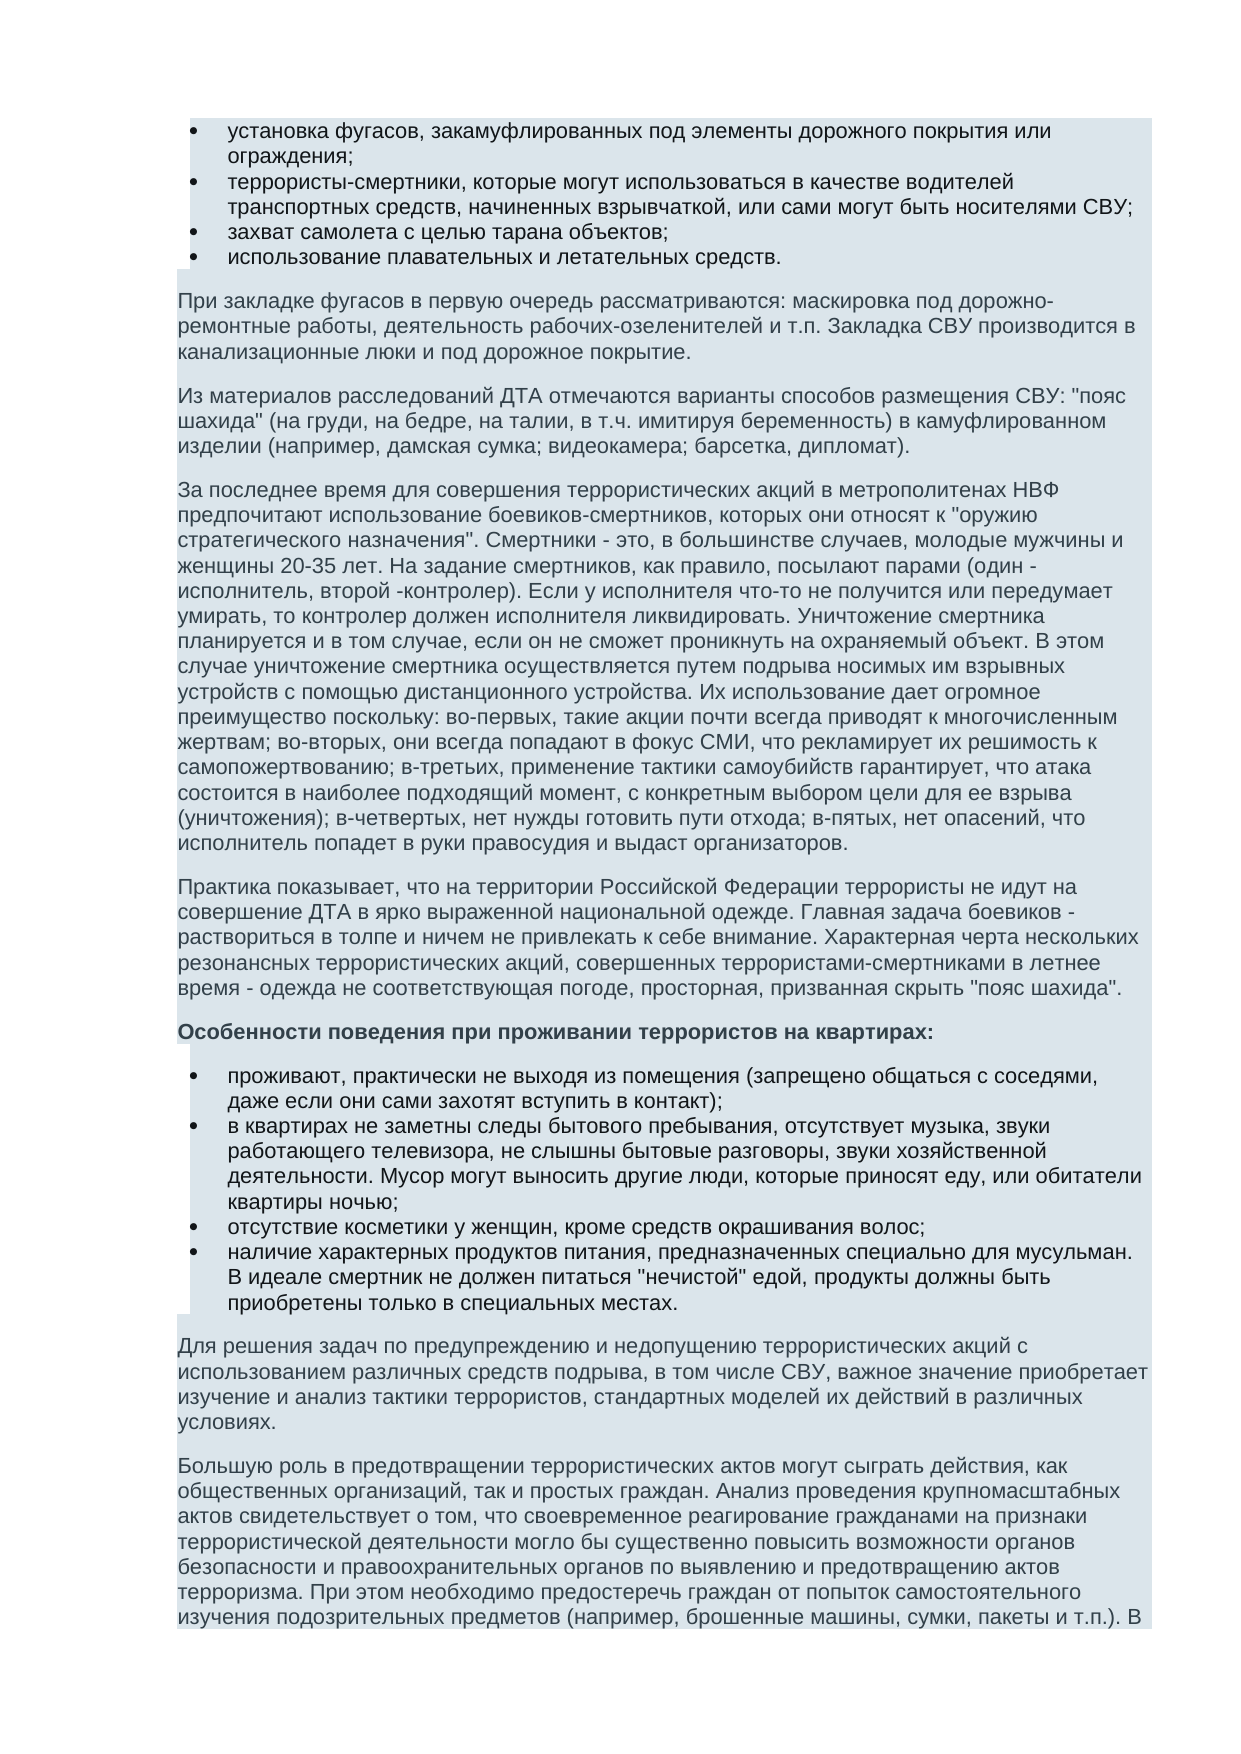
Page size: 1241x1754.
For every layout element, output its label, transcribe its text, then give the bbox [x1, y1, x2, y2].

list террористы-смертники, которые могут использоваться в качестве водителей транспортных средств, начиненных взрывчаткой, или сами могут быть носителями СВУ; [190, 168, 1152, 219]
list захват самолета с целью тарана объектов; [190, 219, 1152, 244]
list установка фугасов, закамуфлированных под элементы дорожного покрытия или ограждения; [190, 118, 1152, 168]
text При закладке фугасов в первую очередь рассматриваются: маскировка под дорожно-ремонтные работы, деятельность рабочих-озеленителей и т.п. Закладка СВУ производится в канализационные люки и под дорожное покрытие. [177, 288, 1152, 364]
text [177, 1453, 1152, 1629]
list в квартирах не заметны следы бытового пребывания, отсутствует музыка, звуки работающего телевизора, не слышны бытовые разговоры, звуки хозяйственной деятельности. Мусор могут выносить другие люди, которые приносят еду, или обитатели квартиры ночью; [190, 1113, 1152, 1214]
text Из материалов расследований ДТА отмечаются варианты способов размещения СВУ: "пояс шахида" (на груди, на бедре, на талии, в т.ч. имитируя беременность) в камуфлированном изделии (например, дамская сумка; видеокамера; барсетка, дипломат). [177, 382, 1152, 458]
list отсутствие косметики у женщин, кроме средств окрашивания волос; [190, 1214, 1152, 1239]
text За последнее время для совершения террористических акций в метрополитенах НВФ предпочитают использование боевиков-смертников, которых они относят к "оружию стратегического назначения". Смертники - это, в большинстве случаев, молодые мужчины и женщины 20-35 лет. На задание смертников, как правило, посылают парами (один - исполнитель, второй -контролер). Если у исполнителя что-то не получится или передумает умирать, то контролер должен исполнителя ликвидировать. Уничтожение смертника планируется и в том случае, если он не сможет проникнуть на охраняемый объект. В этом случае уничтожение смертника осуществляется путем подрыва носимых им взрывных устройств с помощью дистанционного устройства. Их использование дает огромное преимущество поскольку: во-первых, такие акции почти всегда приводят к многочисленным жертвам; во-вторых, они всегда попадают в фокус СМИ, что рекламирует их решимость к самопожертвованию; в-третьих, применение тактики самоубийств гарантирует, что атака состоится в наиболее подходящий момент, с конкретным выбором цели для ее взрыва (уничтожения); в-четвертых, нет нужды готовить пути отхода; в-пятых, нет опасений, что исполнитель попадет в руки правосудия и выдаст организаторов. [177, 477, 1152, 855]
list проживают, практически не выходя из помещения (запрещено общаться с соседями, даже если они сами захотят вступить в контакт); [190, 1062, 1152, 1113]
text Практика показывает, что на территории Российской Федерации террористы не идут на совершение ДТА в ярко выраженной национальной одежде. Главная задача боевиков - раствориться в толпе и ничем не привлекать к себе внимание. Характерная черта нескольких резонансных террористических акций, совершенных террористами-смертниками в летнее время - одежда не соответствующая погоде, просторная, призванная скрыть "пояс шахида". [177, 874, 1152, 1000]
text Особенности поведения при проживании террористов на квартирах: [177, 1018, 1152, 1044]
list наличие характерных продуктов питания, предназначенных специально для мусульман. В идеале смертник не должен питаться "нечистой" едой, продукты должны быть приобретены только в специальных местах. [190, 1239, 1152, 1314]
text Для решения задач по предупреждению и недопущению террористических акций с использованием различных средств подрыва, в том числе СВУ, важное значение приобретает изучение и анализ тактики террористов, стандартных моделей их действий в различных условиях. [177, 1333, 1152, 1434]
list использование плавательных и летательных средств. [190, 244, 1152, 269]
